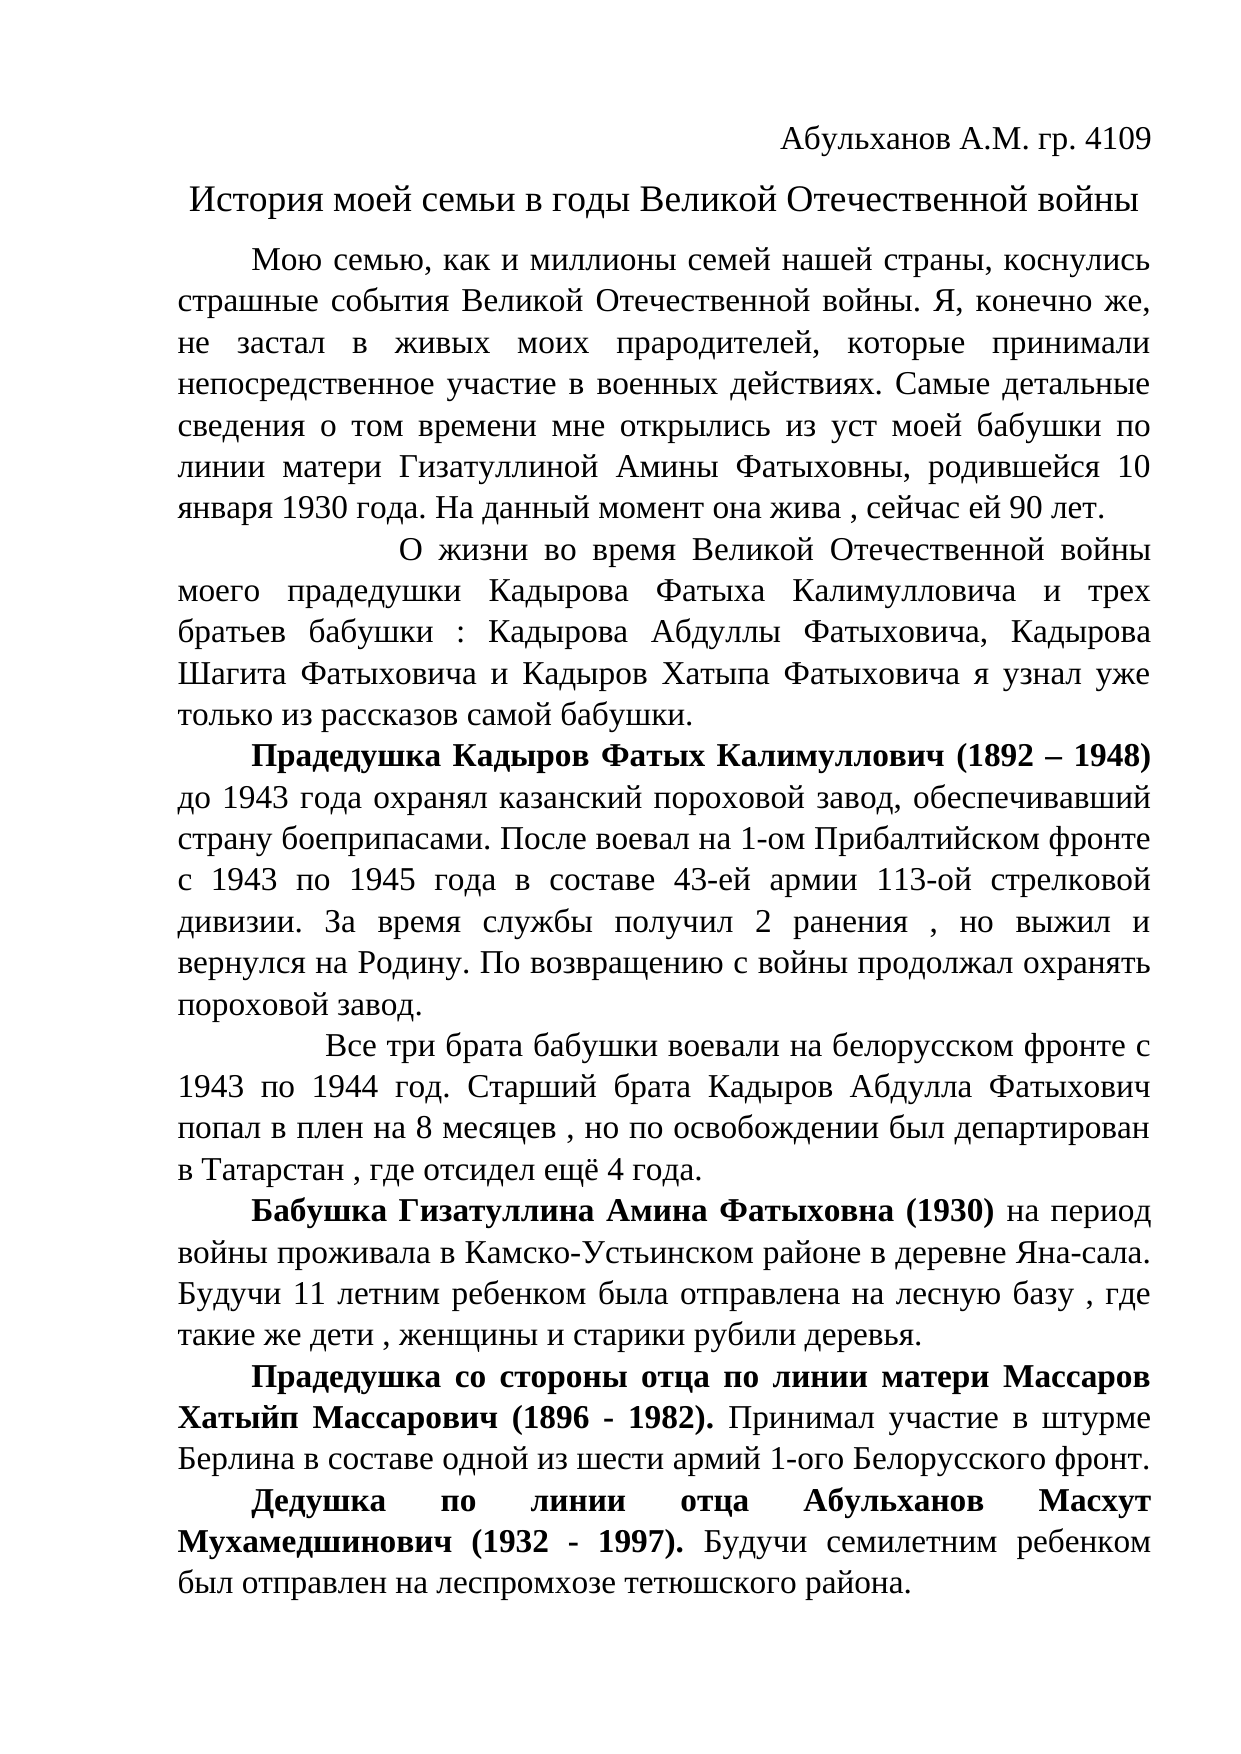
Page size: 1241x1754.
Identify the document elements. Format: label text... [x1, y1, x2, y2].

text Мою семью, как и миллионы семей нашей страны, коснулись страшные события Великой Отечественной войны. Я, конечно же, не застал в живых моих прародителей, которые принимали непосредственное участие в военных действиях. Самые детальные сведения о том времени мне открылись из уст моей бабушки по линии матери Гизатуллиной Амины Фатыховны, родившейся 10 января 1930 года. На данный момент она жива , сейчас ей 90 лет. О жизни во время Великой Отечественной войны моего прадедушки Кадырова Фатыха Калимулловича и трех братьев бабушки : Кадырова Абдуллы Фатыховича, Кадырова Шагита Фатыховича и Кадыров Хатыпа Фатыховича я узнал уже только из рассказов самой бабушки. Прадедушка Кадыров Фатых Калимуллович (1892 – 1948) до 1943 года охранял казанский пороховой завод, обеспечивавший страну боеприпасами. После воевал на 1-ом Прибалтийском фронте с 1943 по 1945 года в составе 43-ей армии 113-ой стрелковой дивизии. За время службы получил 2 ранения , но выжил и вернулся на Родину. По возвращению с войны продолжал охранять пороховой завод. Все три брата бабушки воевали на белорусском фронте с 1943 по 1944 год. Старший брата Кадыров Абдулла Фатыхович попал в плен на 8 месяцев , но по освобождении был департирован в Татарстан , где отсидел ещё 4 года. Бабушка Гизатуллина Амина Фатыховна (1930) на период войны проживала в Камско-Устьинском районе в деревне Яна-сала. Будучи 11 летним ребенком была отправлена на лесную базу , где такие же дети , женщины и старики рубили деревья. Прадедушка со стороны отца по линии матери Массаров Хатыйп Массарович (1896 - 1982). Принимал участие в штурме Берлина в составе одной из шести армий 1-ого Белорусского фронт. Дедушка по линии отца Абульханов Масхут Мухамедшинович (1932 - 1997). Будучи семилетним ребенком был отправлен на леспромхозе тетюшского района. [177, 239, 1152, 1601]
text Абульханов А.М. гр. 4109 [177, 118, 1152, 156]
text История моей семьи в годы Великой Отечественной войны [177, 176, 1152, 219]
